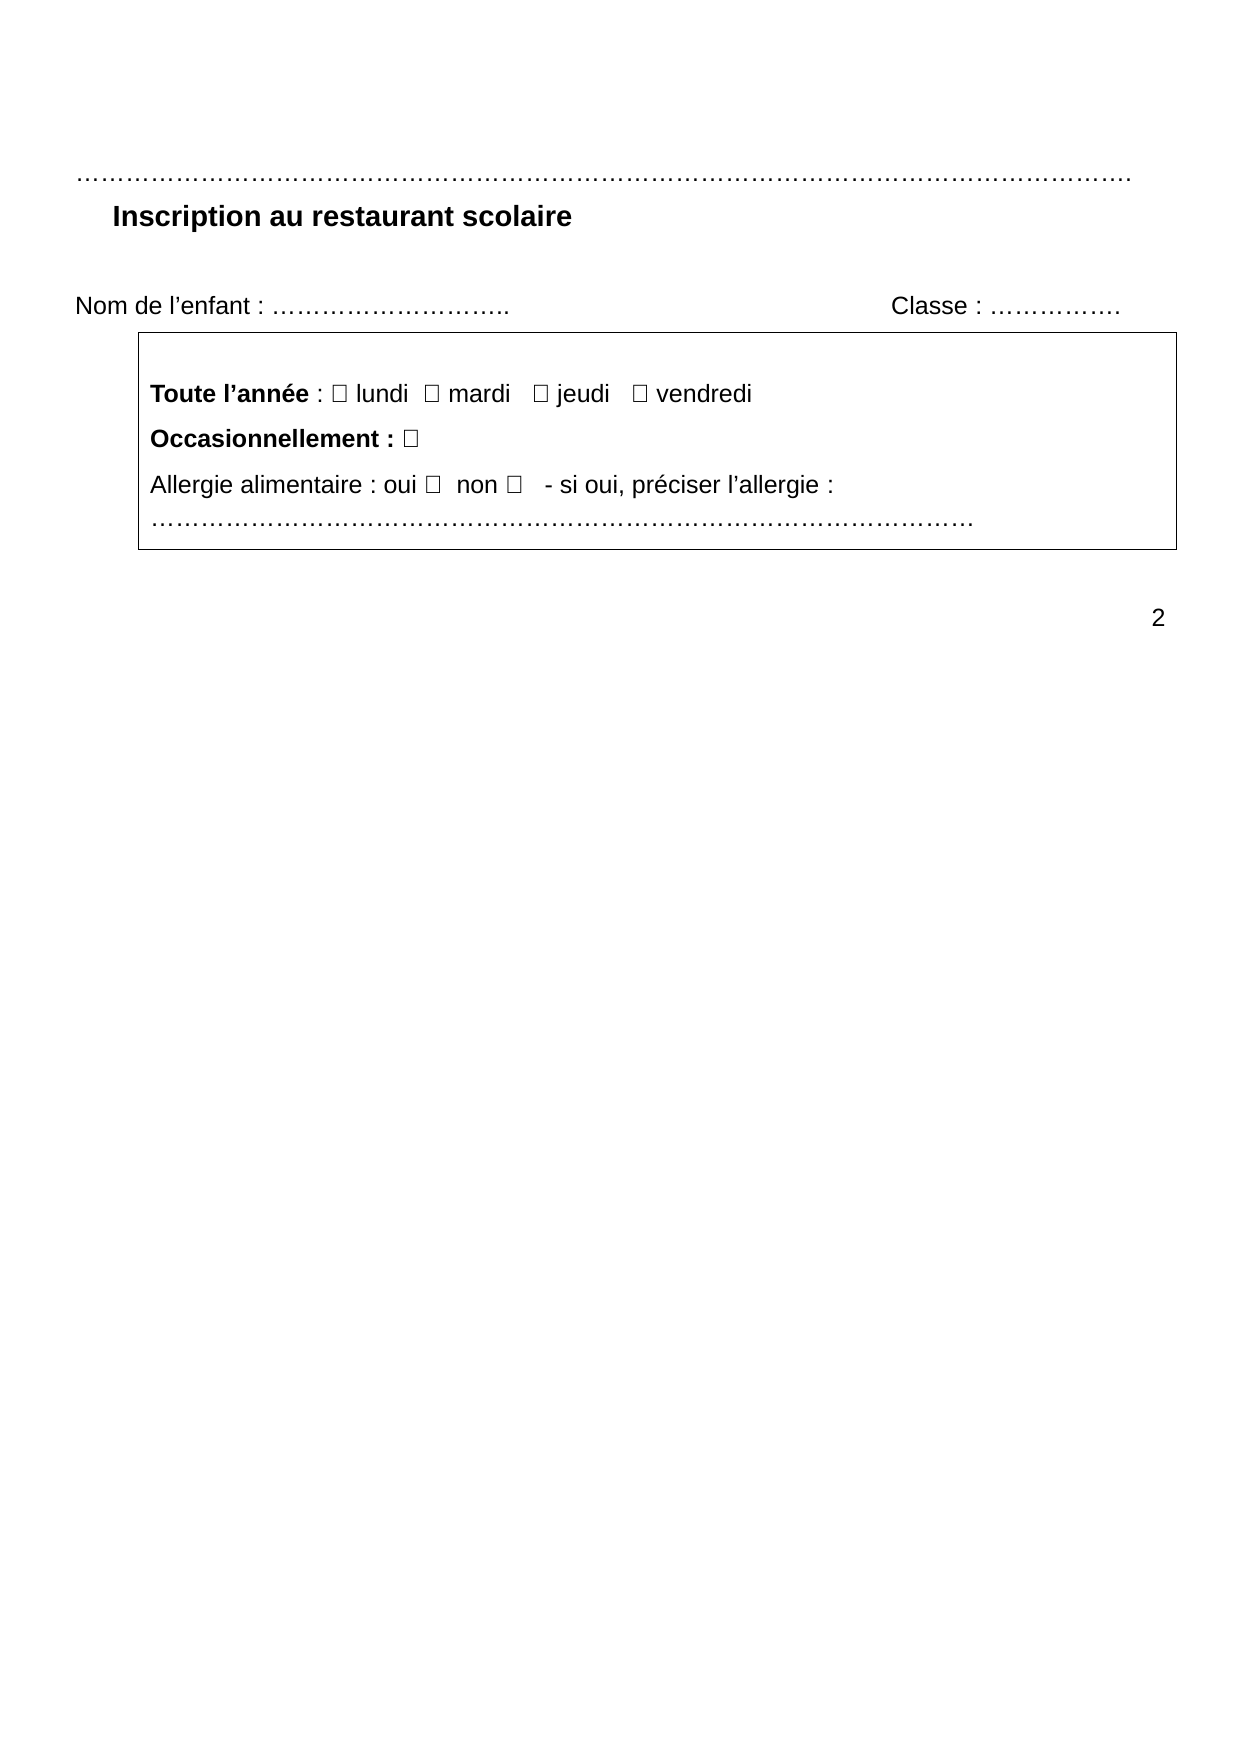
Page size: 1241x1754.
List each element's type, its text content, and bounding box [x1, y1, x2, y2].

text 2 [75, 603, 1165, 632]
text Nom de l’enfant : ……………………….. Classe : ……………. [75, 291, 1165, 320]
text Inscription au restaurant scolaire [112, 199, 1165, 232]
table_header Toute l’année :  lundi  mardi  jeudi  vendredi Occasionnellement :  Allergie alimentaire : oui  non  - si oui, préciser l’allergie : ……………………………………………………………………………………… [139, 333, 1176, 548]
text ………………………………………………………………………………………………………………. [75, 157, 1165, 186]
